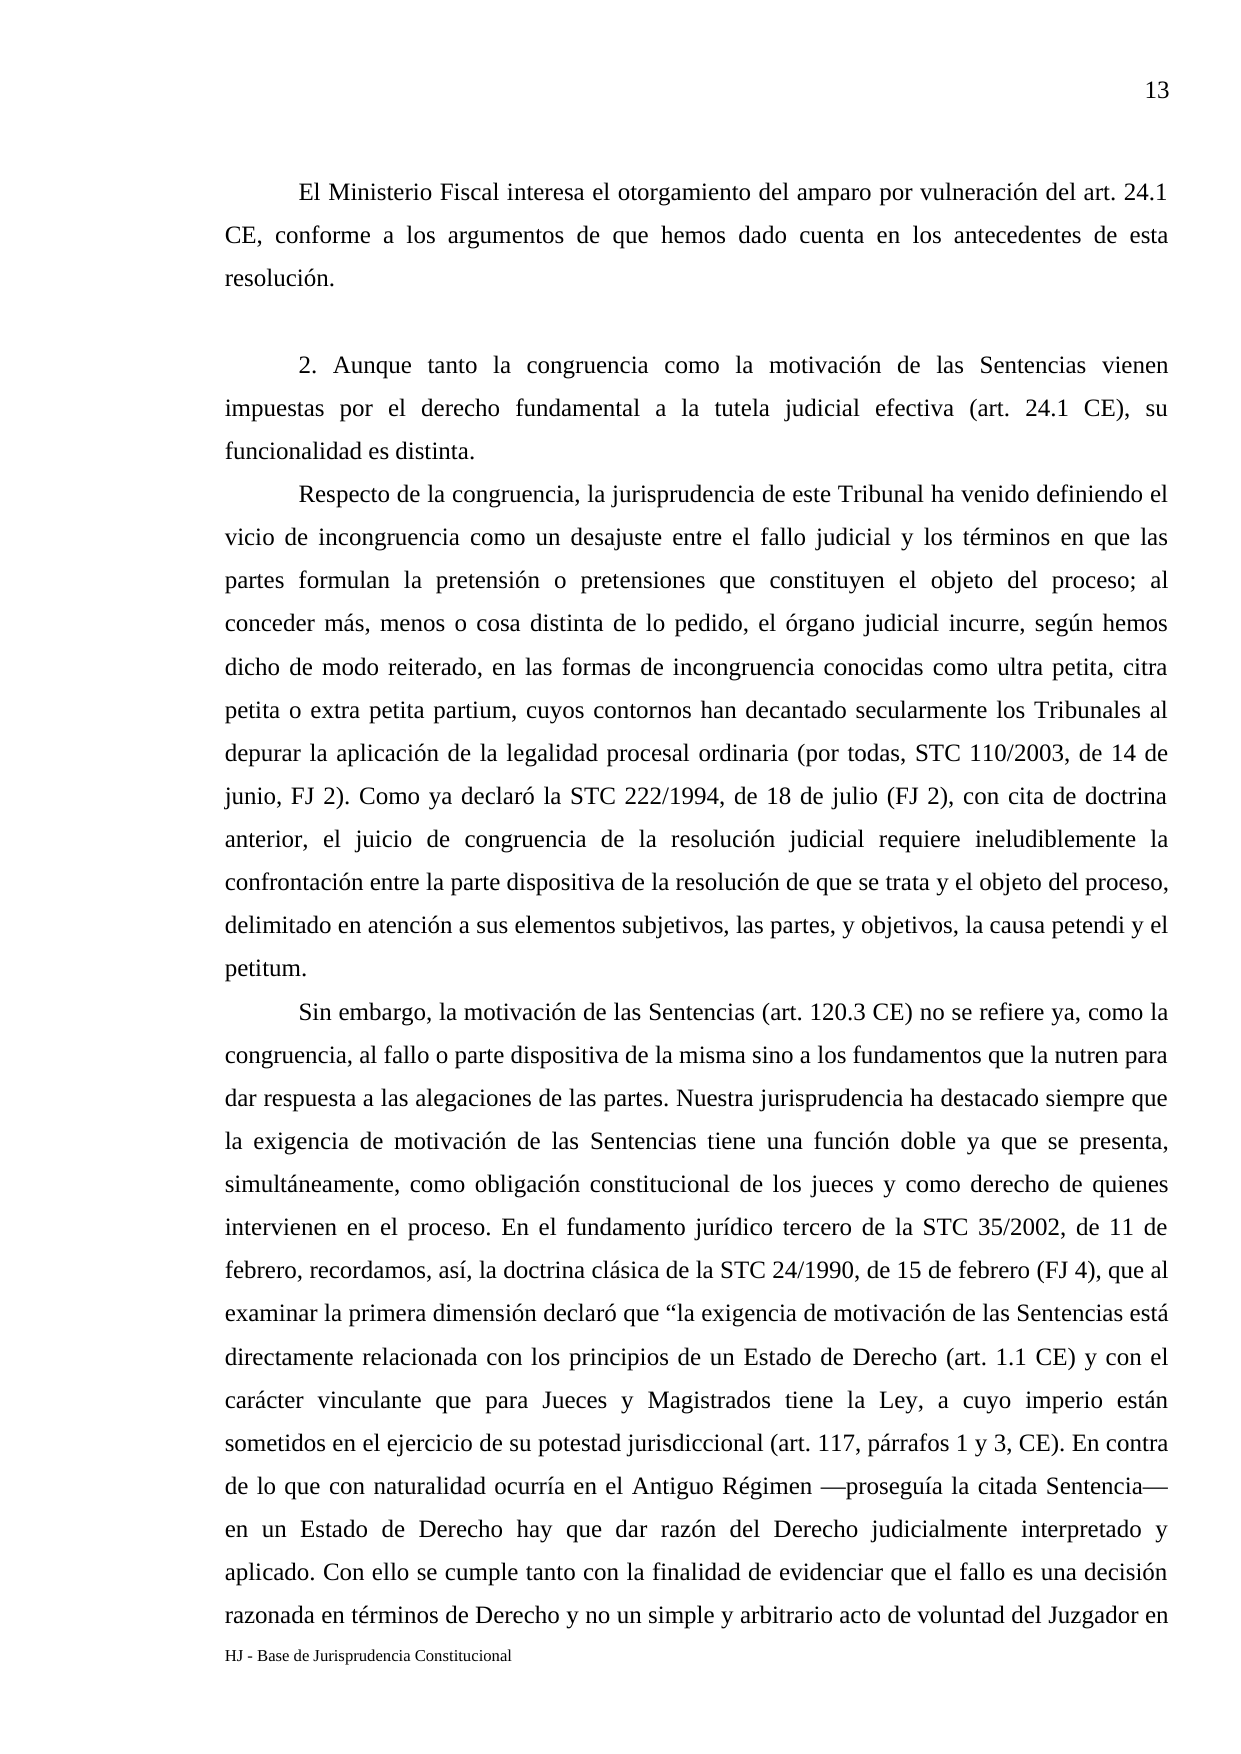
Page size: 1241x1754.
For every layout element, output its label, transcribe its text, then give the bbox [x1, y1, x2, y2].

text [224, 997, 1169, 1629]
text El Ministerio Fiscal interesa el otorgamiento del amparo por vulneración del art. 24.1 CE, conforme a los argumentos de que hemos dado cuenta en los antecedentes de esta resolución. [224, 177, 1169, 292]
text 2. Aunque tanto la congruencia como la motivación de las Sentencias vienen impuestas por el derecho fundamental a la tutela judicial efectiva (art. 24.1 CE), su funcionalidad es distinta. [224, 350, 1169, 465]
text Respecto de la congruencia, la jurisprudencia de este Tribunal ha venido definiendo el vicio de incongruencia como un desajuste entre el fallo judicial y los términos en que las partes formulan la pretensión o pretensiones que constituyen el objeto del proceso; al conceder más, menos o cosa distinta de lo pedido, el órgano judicial incurre, según hemos dicho de modo reiterado, en las formas de incongruencia conocidas como ultra petita, citra petita o extra petita partium, cuyos contornos han decantado secularmente los Tribunales al depurar la aplicación de la legalidad procesal ordinaria (por todas, STC 110/2003, de 14 de junio, FJ 2). Como ya declaró la STC 222/1994, de 18 de julio (FJ 2), con cita de doctrina anterior, el juicio de congruencia de la resolución judicial requiere ineludiblemente la confrontación entre la parte dispositiva de la resolución de que se trata y el objeto del proceso, delimitado en atención a sus elementos subjetivos, las partes, y objetivos, la causa petendi y el petitum. [224, 479, 1169, 982]
